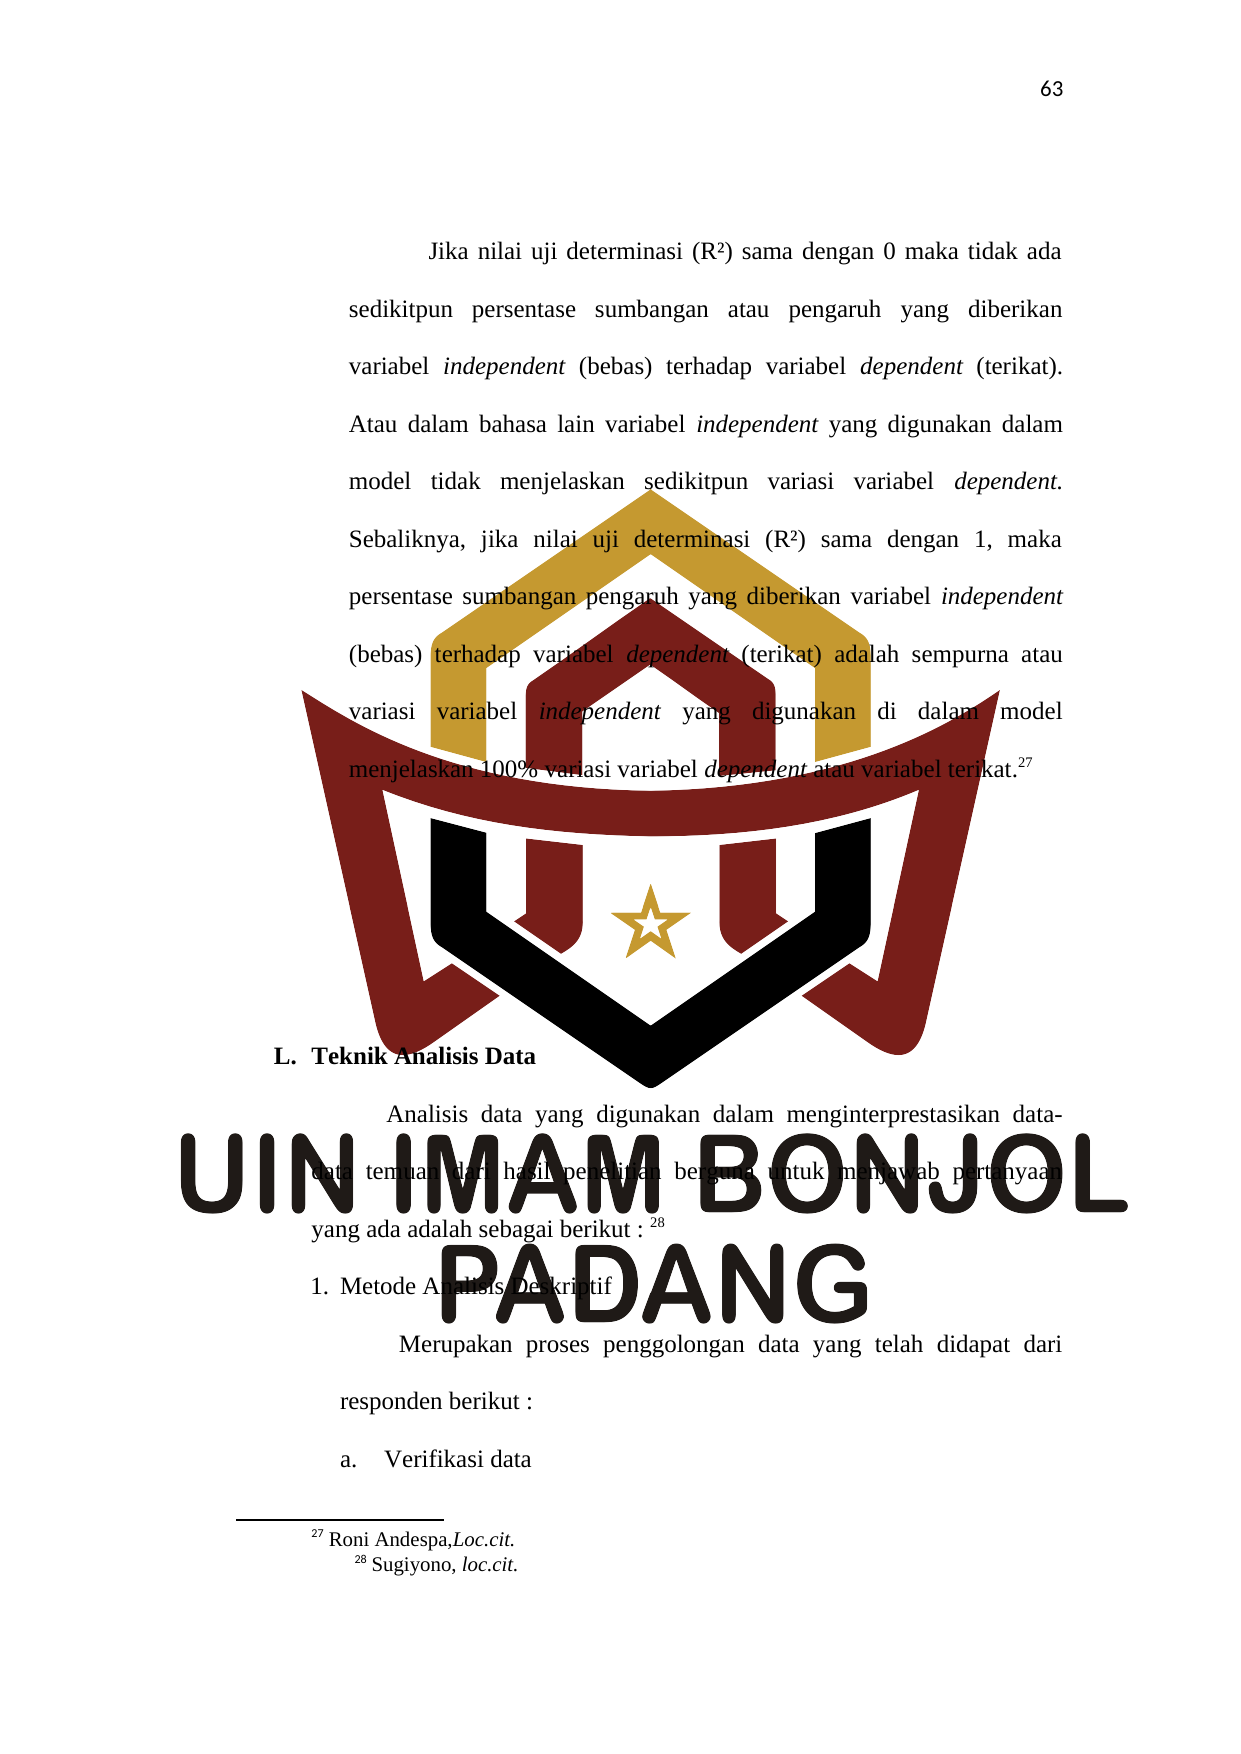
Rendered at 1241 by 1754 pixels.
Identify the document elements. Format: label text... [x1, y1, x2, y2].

picture [172, 489, 1128, 1324]
list Jika nilai uji determinasi (R²) sama dengan 0 maka tidak ada sedikitpun persentase sumbangan atau pengaruh yang diberikan variabel independent (bebas) terhadap variabel dependent (terikat). Atau dalam bahasa lain variabel independent yang digunakan dalam model tidak menjelaskan sedikitpun variasi variabel dependent. Sebaliknya, jika nilai uji determinasi (R²) sama dengan 1, maka persentase sumbangan pengaruh yang diberikan variabel independent (bebas) terhadap variabel dependent (terikat) adalah sempurna atau variasi variabel independent yang digunakan di dalam model menjelaskan 100% variasi variabel dependent atau variabel terikat. [349, 236, 1063, 782]
list Metode Analisis Deskriptif [310, 1271, 1063, 1300]
list Verifikasi data [340, 1444, 1063, 1472]
list Teknik Analisis Data [274, 1041, 1063, 1070]
list Analisis data yang digunakan dalam menginterprestasikan data-data temuan dari hasil penelitian berguna untuk menjawab pertanyaan yang ada adalah sebagai berikut : [311, 1099, 1063, 1242]
list Merupakan proses penggolongan data yang telah didapat dari responden berikut : [340, 1329, 1063, 1415]
